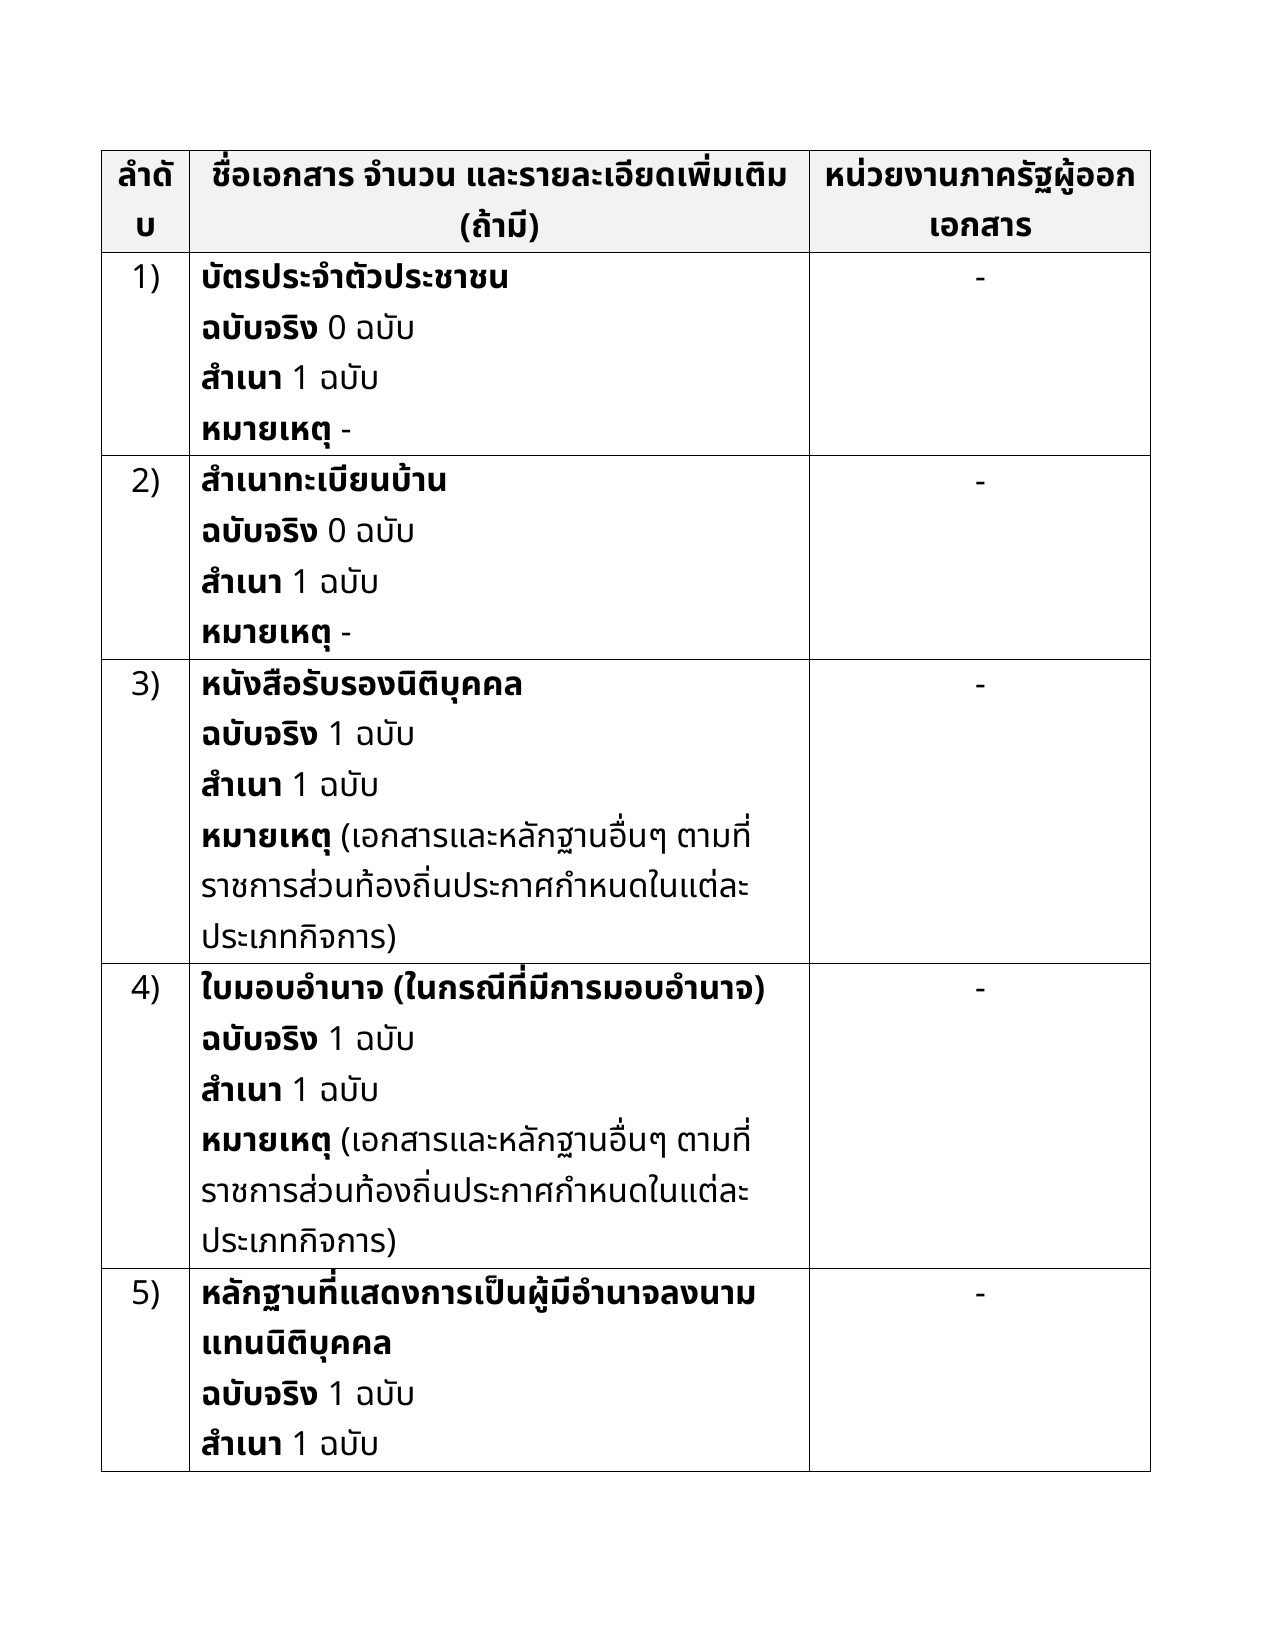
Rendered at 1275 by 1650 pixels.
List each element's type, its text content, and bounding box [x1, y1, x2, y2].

table_cell 2) [102, 456, 189, 659]
table_cell หนังสือรับรองนิติบุคคล ฉบับจริง 1 ฉบับ สำเนา 1 ฉบับ (เอกสารและหลักฐานอื่นๆ ตามที่ราชการส่วนท้องถิ่นประกาศกำหนดในแต่ละประเภทกิจการ) [190, 660, 809, 963]
table_cell สำเนาทะเบียนบ้าน ฉบับจริง 0 ฉบับ สำเนา 1 ฉบับ - [190, 456, 809, 659]
table_header ชื่อเอกสาร จำนวน และรายละเอียดเพิ่มเติม (ถ้ามี) [190, 151, 809, 252]
table_cell - [810, 253, 1150, 455]
table_cell - [810, 964, 1150, 1268]
table_header หน่วยงานภาครัฐผู้ออกเอกสาร [810, 151, 1150, 252]
table_cell - [810, 456, 1150, 659]
table_cell 1) [102, 253, 189, 455]
table_cell 4) [102, 964, 189, 1268]
table_cell - [810, 660, 1150, 963]
table_header ลำดับ [102, 151, 189, 252]
table_cell 3) [102, 660, 189, 963]
table_cell บัตรประจำตัวประชาชน ฉบับจริง 0 ฉบับ สำเนา 1 ฉบับ - [190, 253, 809, 455]
table_cell ใบมอบอำนาจ (ในกรณีที่มีการมอบอำนาจ) ฉบับจริง 1 ฉบับ สำเนา 1 ฉบับ (เอกสารและหลักฐานอื่นๆ ตามที่ราชการส่วนท้องถิ่นประกาศกำหนดในแต่ละประเภทกิจการ) [190, 964, 809, 1268]
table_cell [190, 1269, 809, 1471]
table_cell 5) [102, 1269, 189, 1471]
table_cell - [810, 1269, 1150, 1471]
